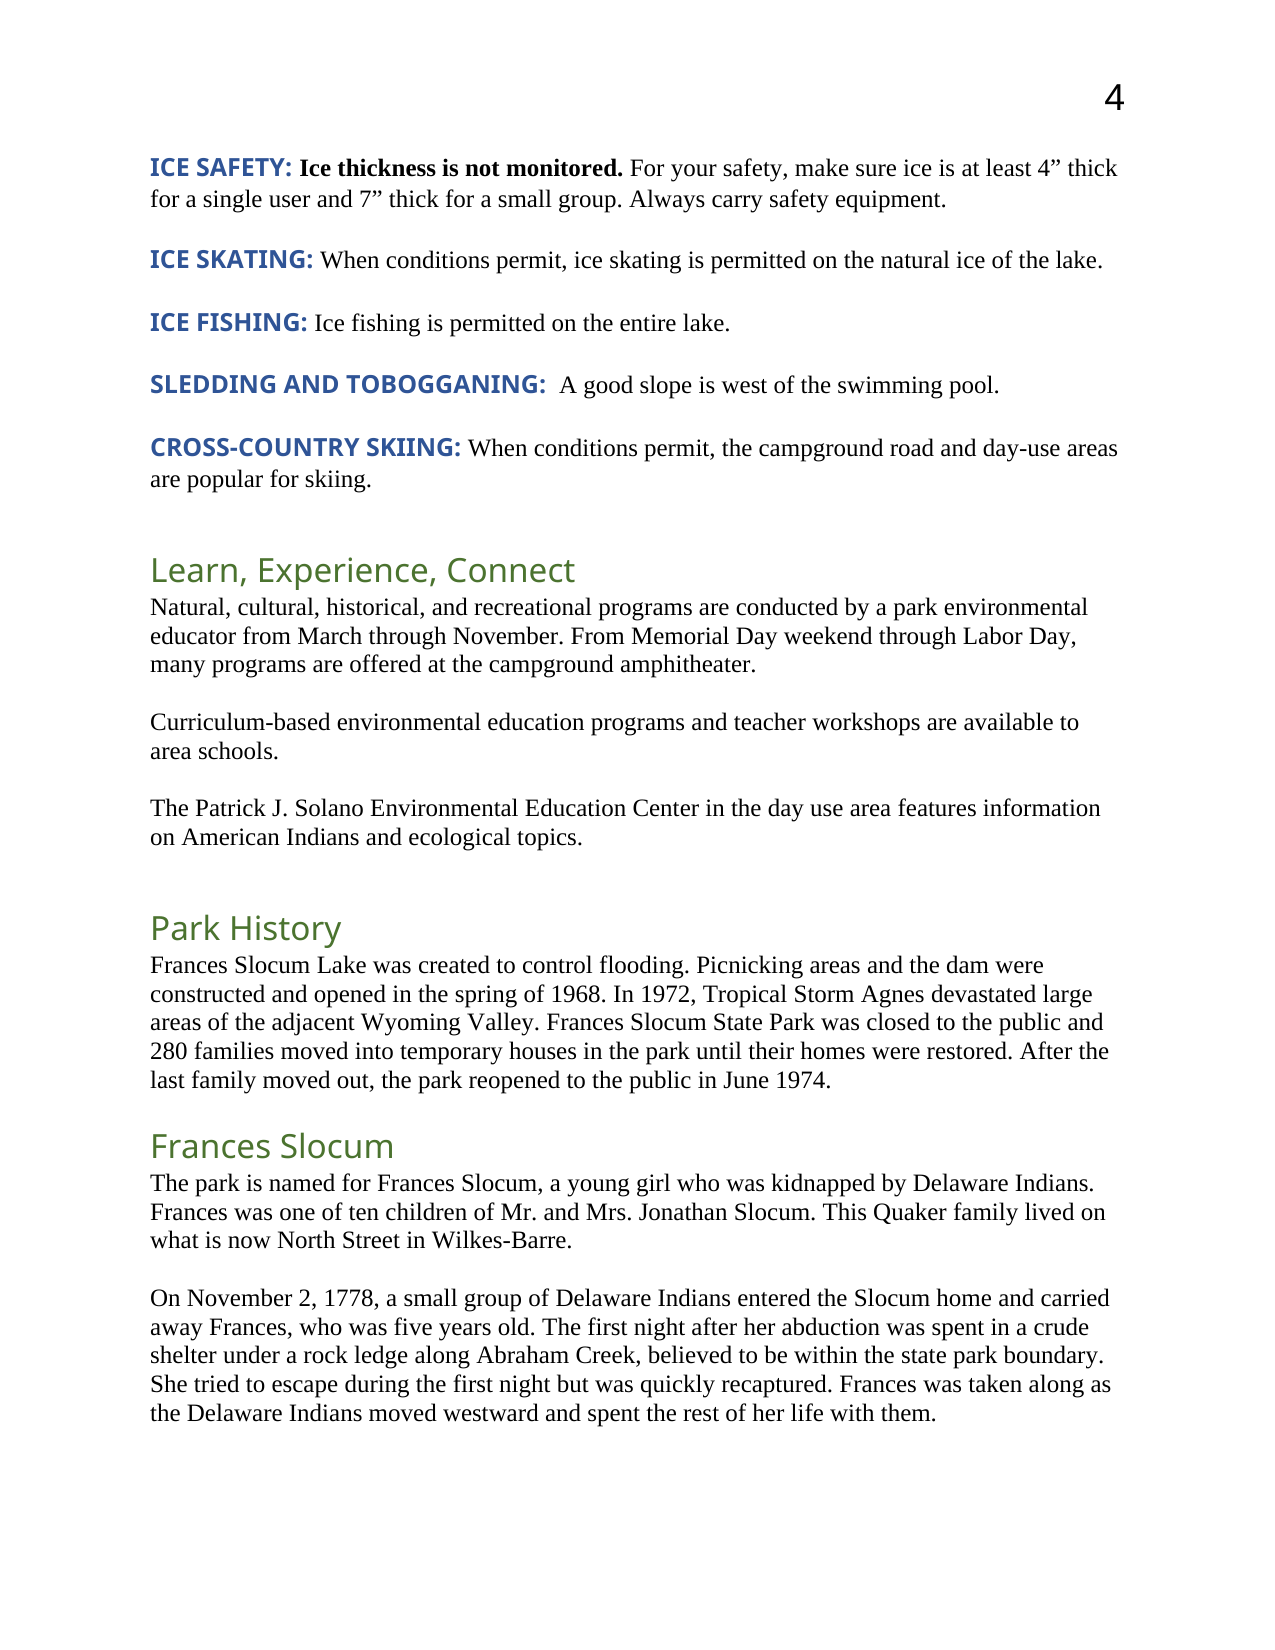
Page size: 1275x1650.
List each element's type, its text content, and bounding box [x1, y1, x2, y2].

text Curriculum-based environmental education programs and teacher workshops are available to area schools. [150, 707, 1125, 764]
text ICE SKATING: When conditions permit, ice skating is permitted on the natural ice of the lake. [150, 242, 1125, 276]
text She tried to escape during the first night but was quickly recaptured. Frances was taken along as the Delaware Indians moved westward and spent the rest of her life with them. [150, 1369, 1125, 1427]
text SLEDDING AND TOBOGGANING: A good slope is west of the swimming pool. [150, 367, 1125, 401]
text Frances Slocum Lake was created to control flooding. Picnicking areas and the dam were constructed and opened in the spring of 1968. In 1972, Tropical Storm Agnes devastated large areas of the adjacent Wyoming Valley. Frances Slocum State Park was closed to the public and 280 families moved into temporary houses in the park until their homes were restored. After the last family moved out, the park reopened to the public in June 1974. [150, 950, 1125, 1094]
subtitle Park History [150, 904, 1125, 950]
text The park is named for Frances Slocum, a young girl who was kidnapped by Delaware Indians. Frances was one of ten children of Mr. and Mrs. Jonathan Slocum. This Quaker family lived on what is now North Street in Wilkes-Barre. [150, 1168, 1125, 1254]
text CROSS-COUNTRY SKIING: When conditions permit, the campground road and day-use areas are popular for skiing. [150, 430, 1125, 493]
text Frances Slocum [150, 1122, 1125, 1168]
text ICE FISHING: Ice fishing is permitted on the entire lake. [150, 304, 1125, 338]
text The Patrick J. Solano Environmental Education Center in the day use area features information on American Indians and ecological topics. [150, 793, 1125, 851]
text On November 2, 1778, a small group of Delaware Indians entered the Slocum home and carried away Frances, who was five years old. The first night after her abduction was spent in a crude shelter under a rock ledge along Abraham Creek, believed to be within the state park boundary. [150, 1283, 1125, 1369]
subtitle Learn, Experience, Connect [150, 547, 1125, 592]
text Natural, cultural, historical, and recreational programs are conducted by a park environmental educator from March through November. From Memorial Day weekend through Labor Day, many programs are offered at the campground amphitheater. [150, 592, 1125, 678]
text ICE SAFETY: Ice thickness is not monitored. For your safety, make sure ice is at least 4” thick for a single user and 7” thick for a small group. Always carry safety equipment. [150, 150, 1125, 213]
